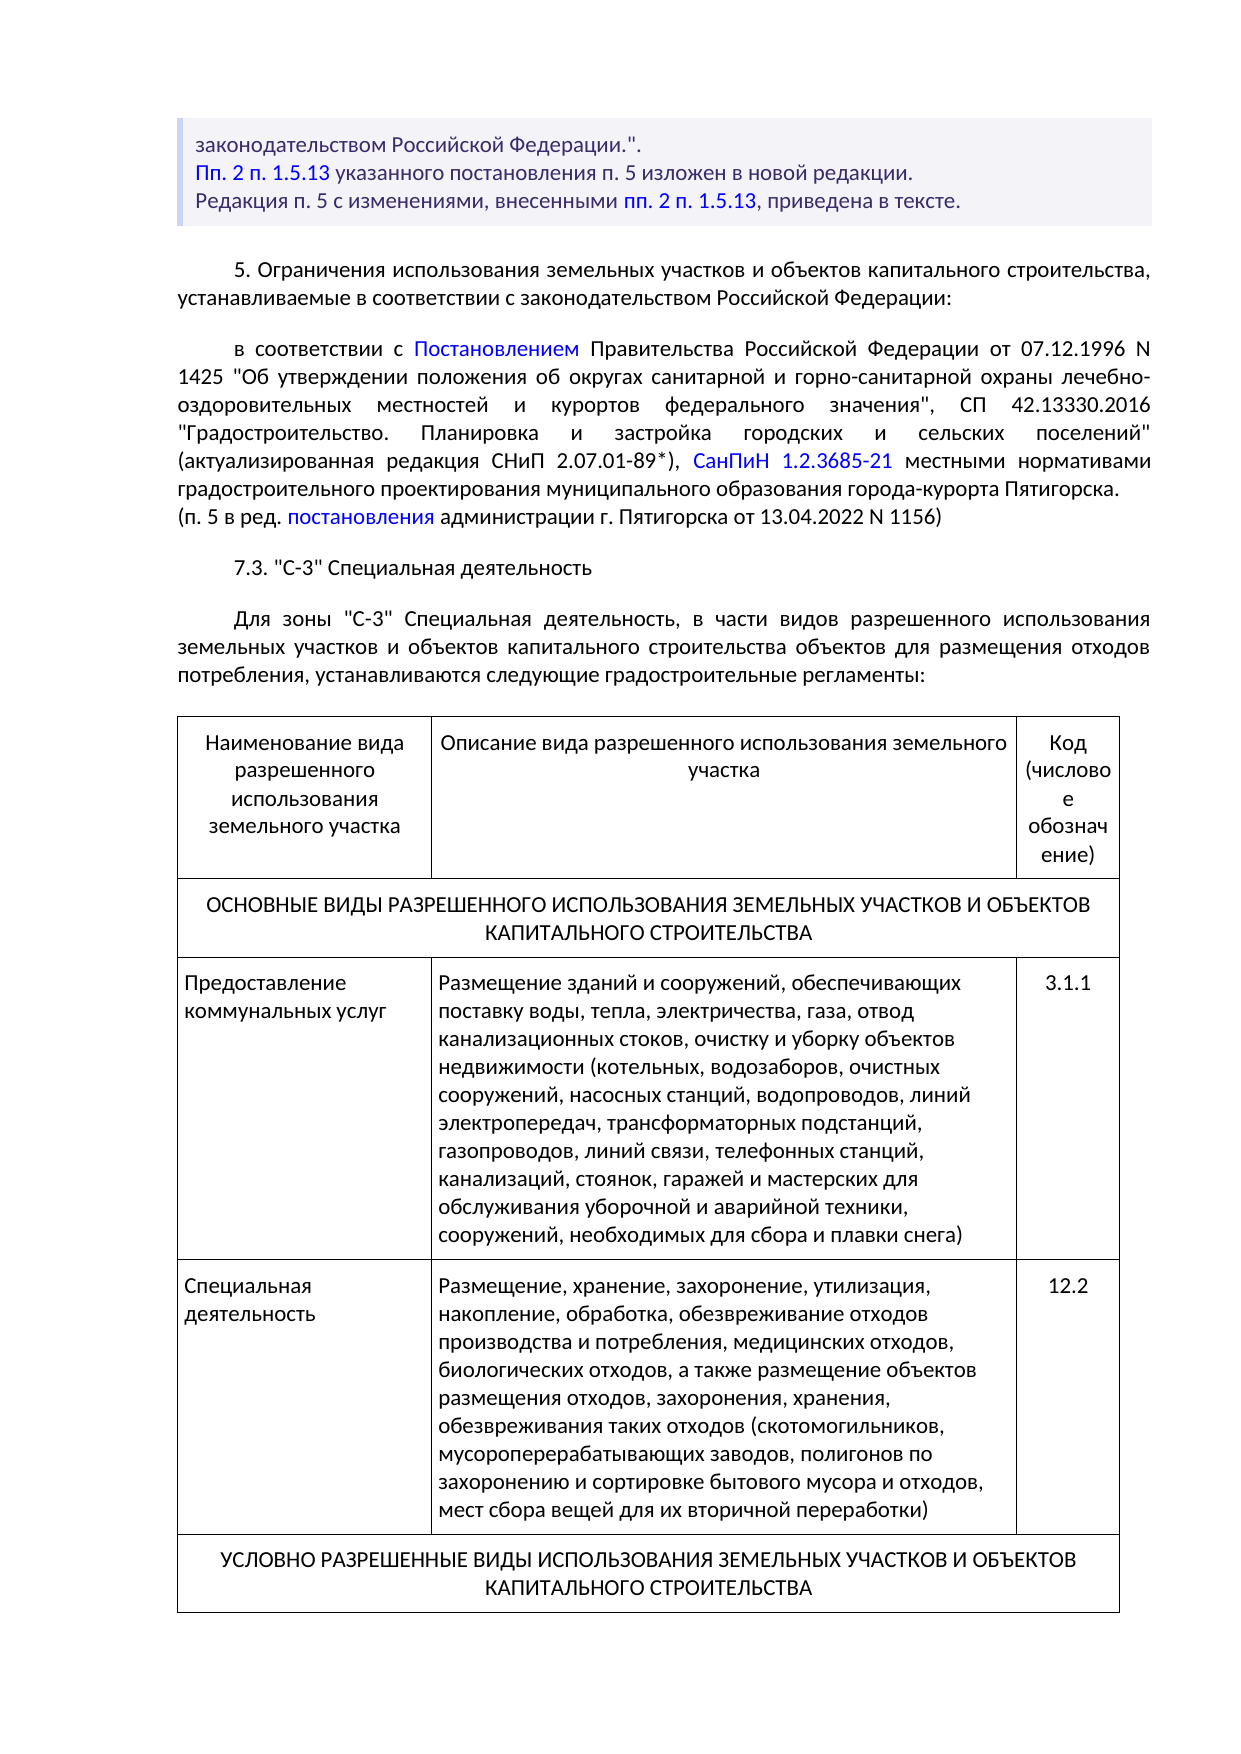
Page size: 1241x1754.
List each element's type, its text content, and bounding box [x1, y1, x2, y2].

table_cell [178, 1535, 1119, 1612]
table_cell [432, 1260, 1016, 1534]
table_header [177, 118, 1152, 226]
text 7.3. "С-3" Специальная деятельность [177, 553, 1152, 581]
text (п. 5 в ред. постановления администрации г. Пятигорска от 13.04.2022 N 1156) [177, 502, 1152, 530]
text Для зоны "С-3" Специальная деятельность, в части видов разрешенного использования земельных участков и объектов капитального строительства объектов для размещения отходов потребления, устанавливаются следующие градостроительные регламенты: [177, 604, 1152, 688]
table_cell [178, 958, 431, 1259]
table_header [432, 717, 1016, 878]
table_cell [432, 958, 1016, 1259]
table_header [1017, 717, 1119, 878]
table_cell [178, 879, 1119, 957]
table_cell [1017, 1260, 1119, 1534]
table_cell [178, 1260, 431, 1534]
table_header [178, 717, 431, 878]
text 5. Ограничения использования земельных участков и объектов капитального строительства, устанавливаемые в соответствии с законодательством Российской Федерации: [177, 255, 1152, 311]
text в соответствии с Постановлением Правительства Российской Федерации от 07.12.1996 N 1425 "Об утверждении положения об округах санитарной и горно-санитарной охраны лечебно-оздоровительных местностей и курортов федерального значения", СП 42.13330.2016 "Градостроительство. Планировка и застройка городских и сельских поселений" (актуализированная редакция СНиП 2.07.01-89*), СанПиН 1.2.3685-21 местными нормативами градостроительного проектирования муниципального образования города-курорта Пятигорска. [177, 334, 1152, 502]
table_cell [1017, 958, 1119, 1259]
